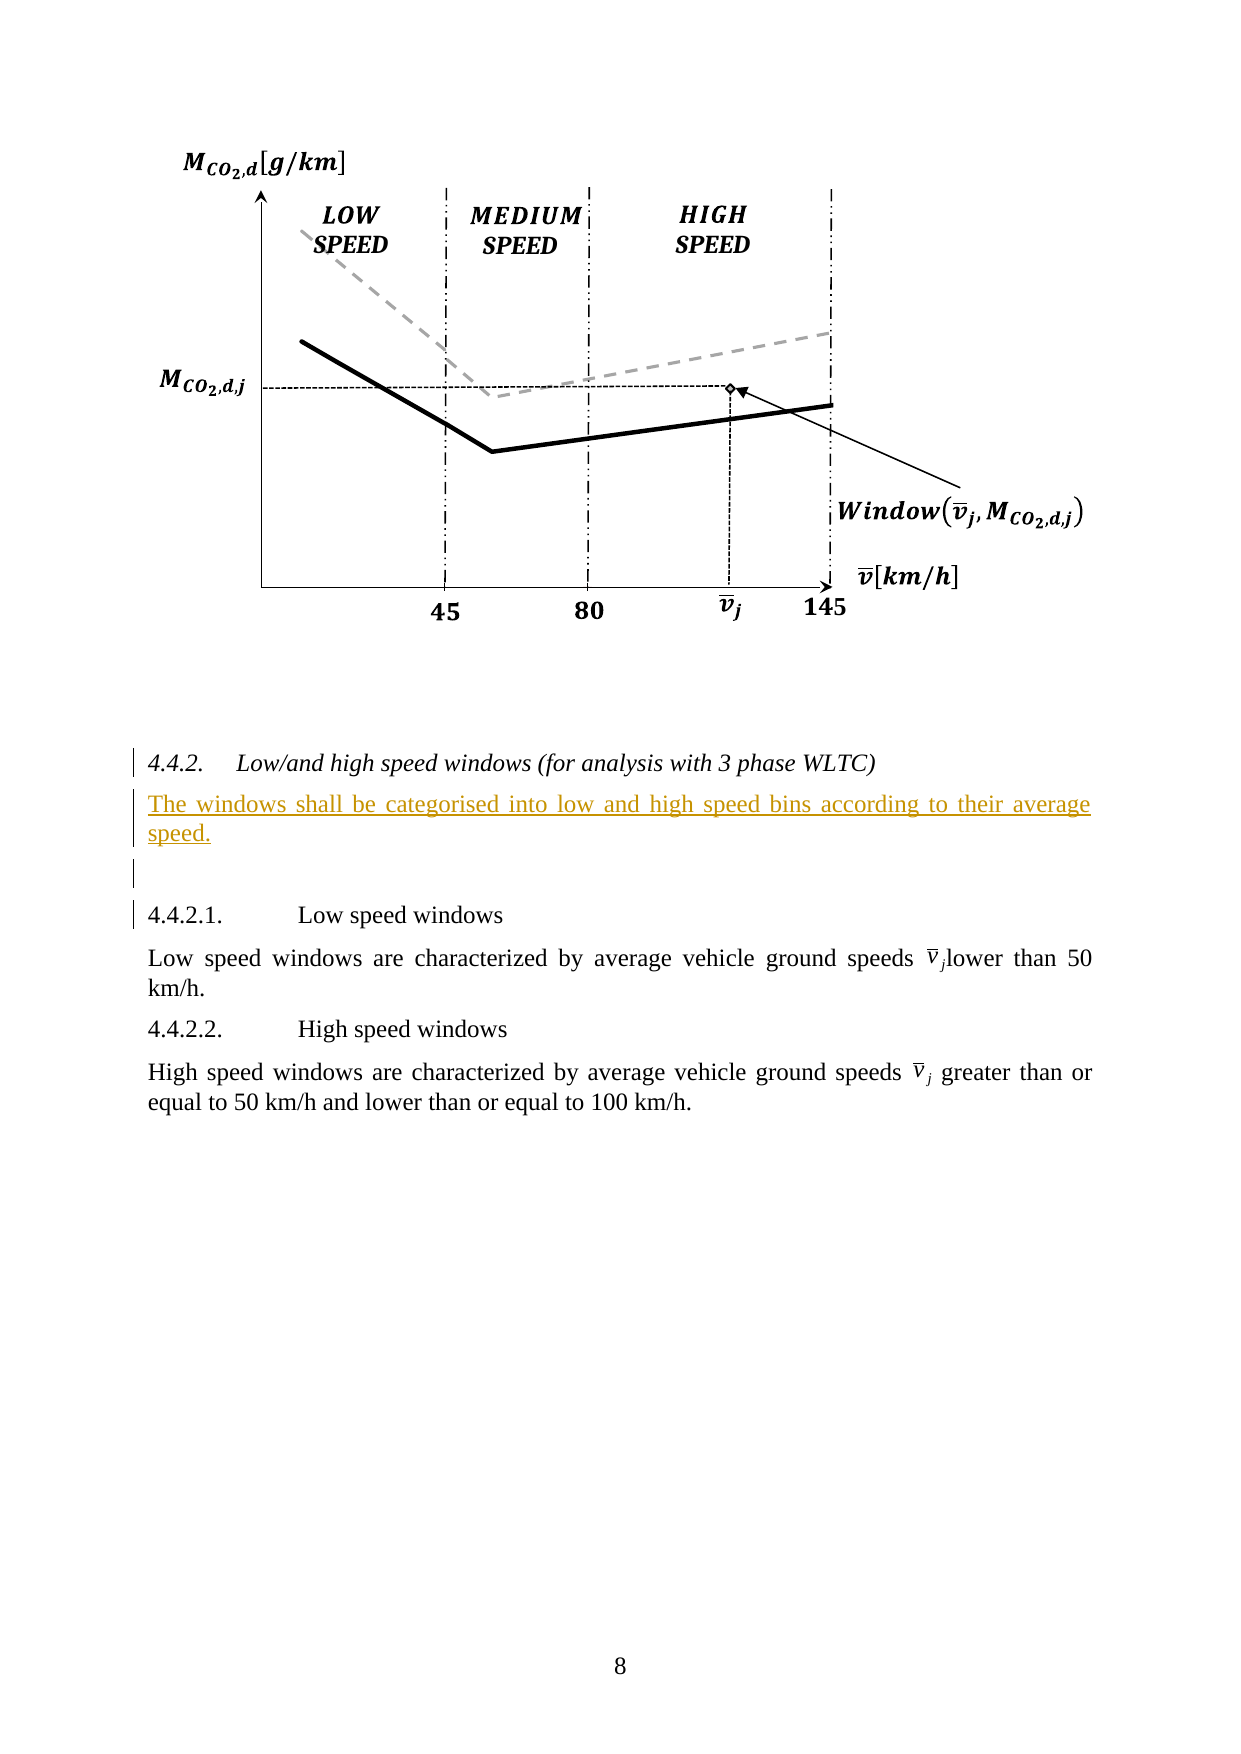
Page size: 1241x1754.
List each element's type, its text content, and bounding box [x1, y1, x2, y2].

text 4.4.2.1. Low speed windows [148, 900, 1092, 929]
subtitle 4.4.2. Low/and high speed windows (for analysis with 3 phase WLTC) [148, 748, 1092, 777]
text Low speed windows are characterized by average vehicle ground speeds lower than 50 km/h. [148, 942, 1092, 1002]
text High speed windows are characterized by average vehicle ground speeds greater than or equal to 50 km/h and lower than or equal to 100 km/h. [148, 1055, 1092, 1116]
text 4.4.2.2. High speed windows [148, 1014, 1092, 1043]
